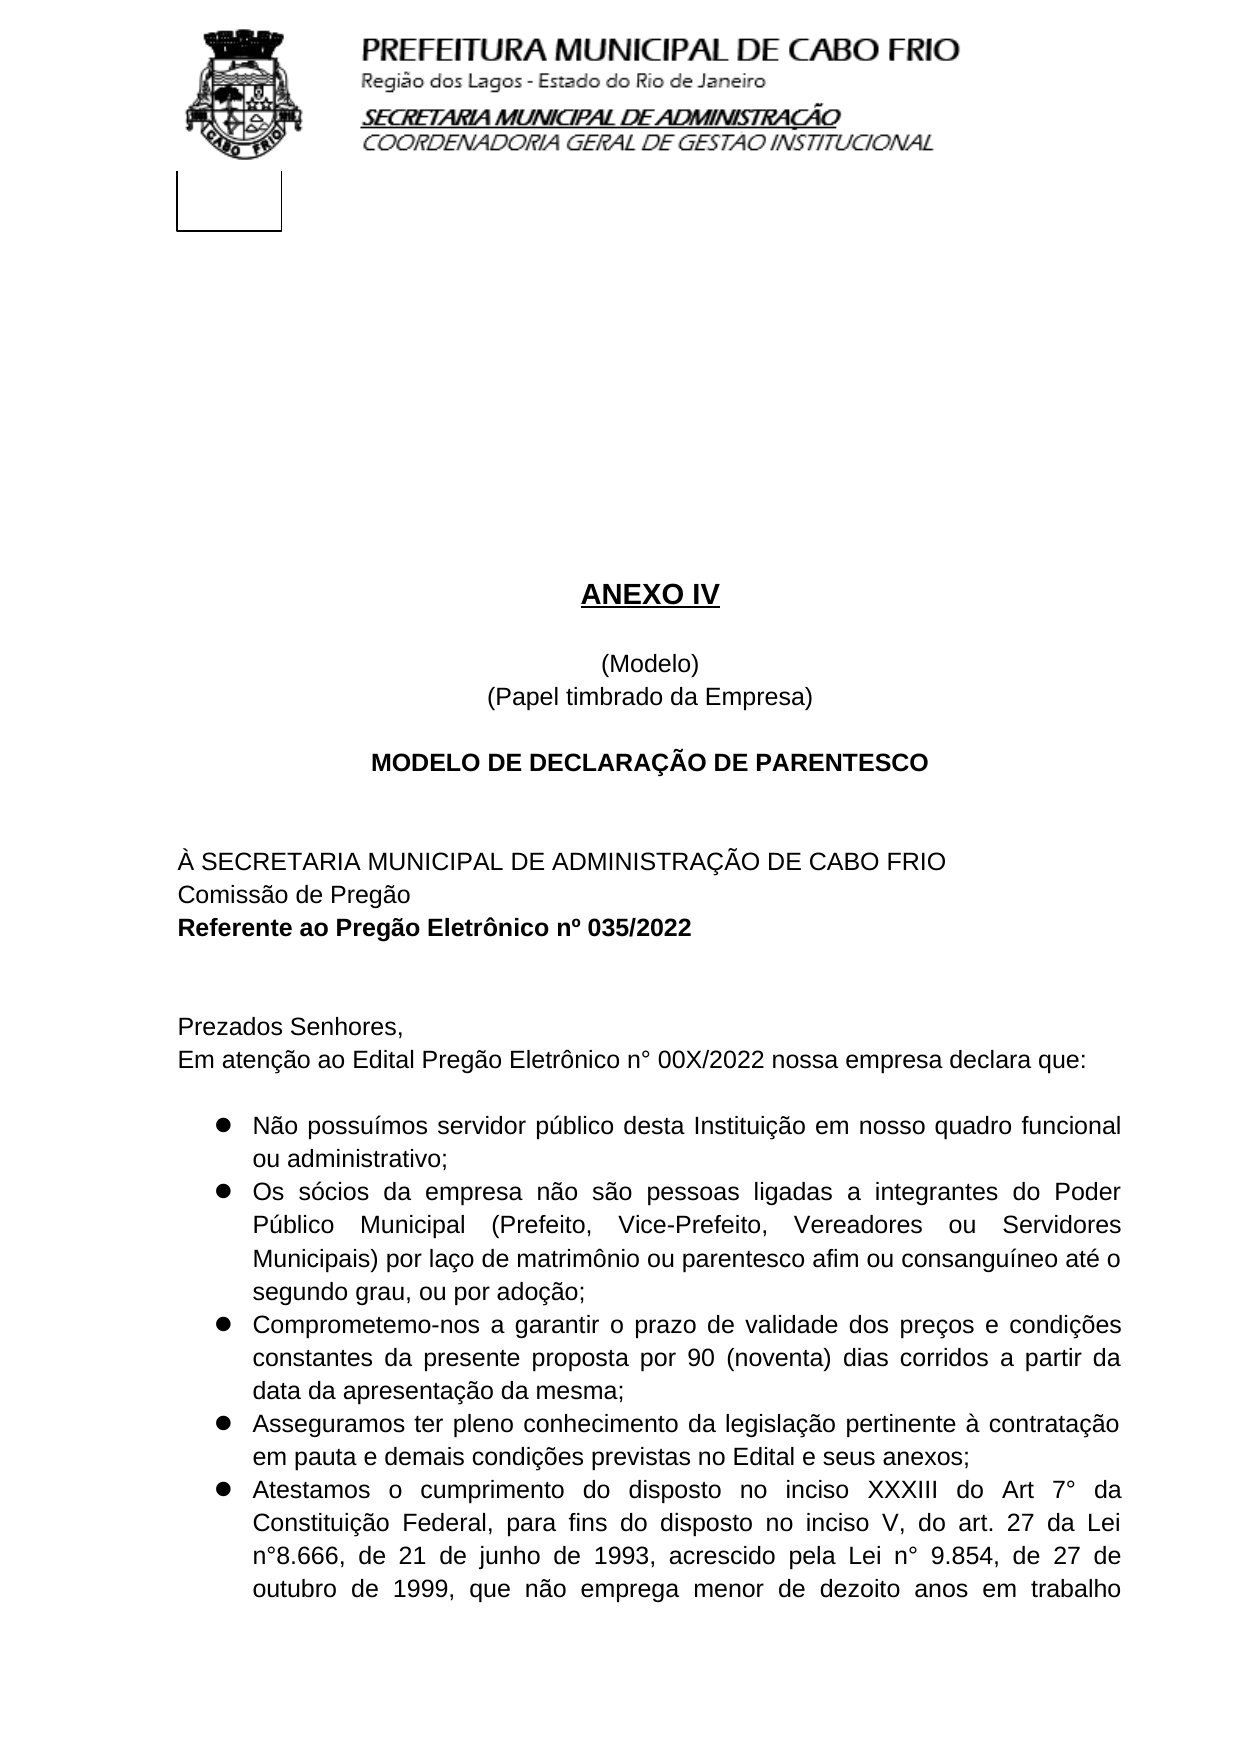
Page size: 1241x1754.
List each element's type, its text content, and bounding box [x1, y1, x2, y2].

text (Papel timbrado da Empresa) [177, 682, 1123, 711]
text MODELO DE DECLARAÇÃO DE PARENTESCO [177, 748, 1123, 777]
list Asseguramos ter pleno conhecimento da legislação pertinente à contratação em pauta e demais condições previstas no Edital e seus anexos; [214, 1409, 1121, 1471]
text Em atenção ao Edital Pregão Eletrônico n° 00X/2022 nossa empresa declara que: [177, 1045, 1123, 1074]
list Não possuímos servidor público desta Instituição em nosso quadro funcional ou administrativo; [214, 1111, 1123, 1173]
list Comprometemo-nos a garantir o prazo de validade dos preços e condições constantes da presente proposta por 90 (noventa) dias corridos a partir da data da apresentação da mesma; [214, 1309, 1123, 1404]
text Comissão de Pregão [177, 880, 1123, 909]
text Referente ao Pregão Eletrônico nº 035/2022 [177, 913, 1123, 942]
text (Modelo) [177, 649, 1123, 678]
text ANEXO IV [177, 577, 1123, 611]
picture [151, 17, 992, 171]
text À SECRETARIA MUNICIPAL DE ADMINISTRAÇÃO DE CABO FRIO [177, 847, 1123, 876]
text Prezados Senhores, [177, 1012, 1123, 1041]
list Os sócios da empresa não são pessoas ligadas a integrantes do Poder Público Municipal (Prefeito, Vice-Prefeito, Vereadores ou Servidores Municipais) por laço de matrimônio ou parentesco afim ou consanguíneo até o segundo grau, ou por adoção; [214, 1177, 1123, 1305]
